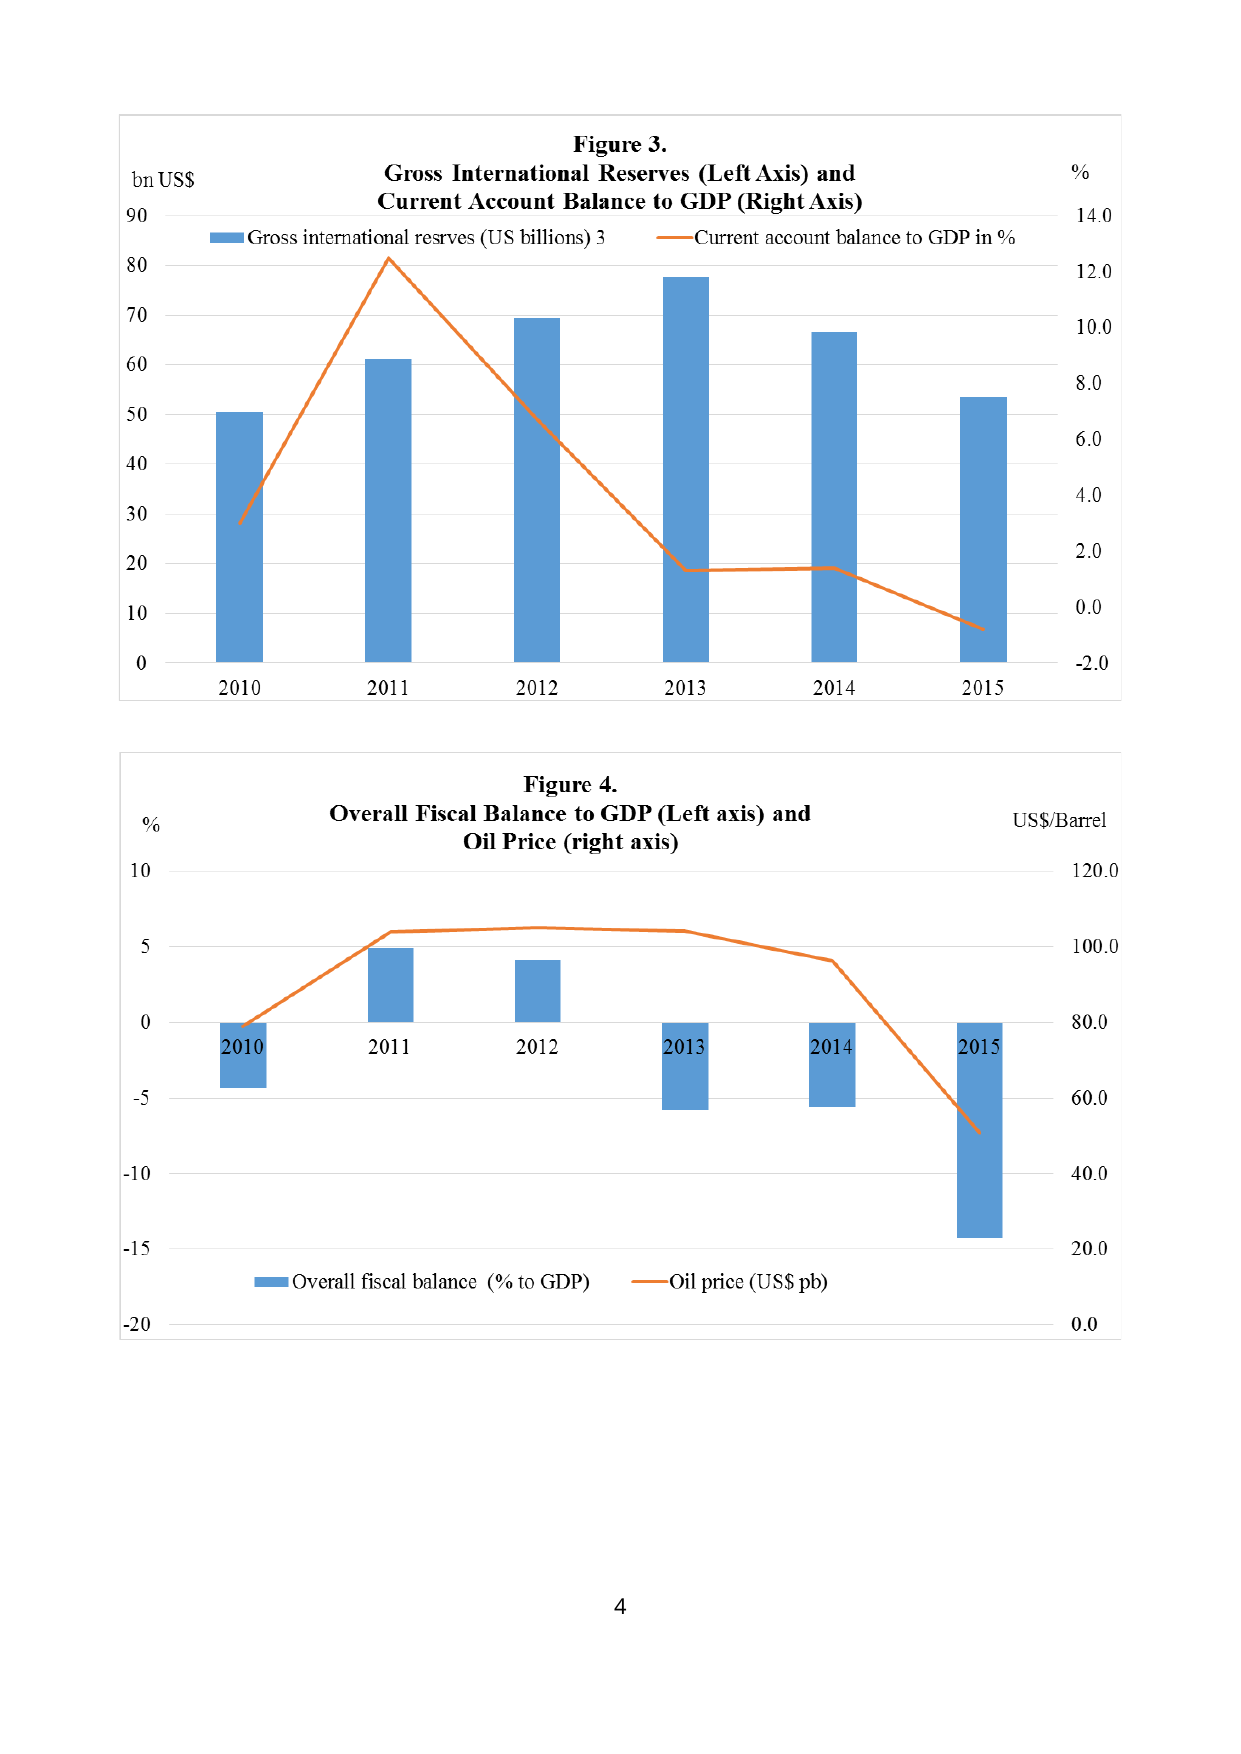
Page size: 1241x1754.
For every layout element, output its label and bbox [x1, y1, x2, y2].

picture [119, 752, 1122, 1340]
picture [118, 114, 1122, 701]
